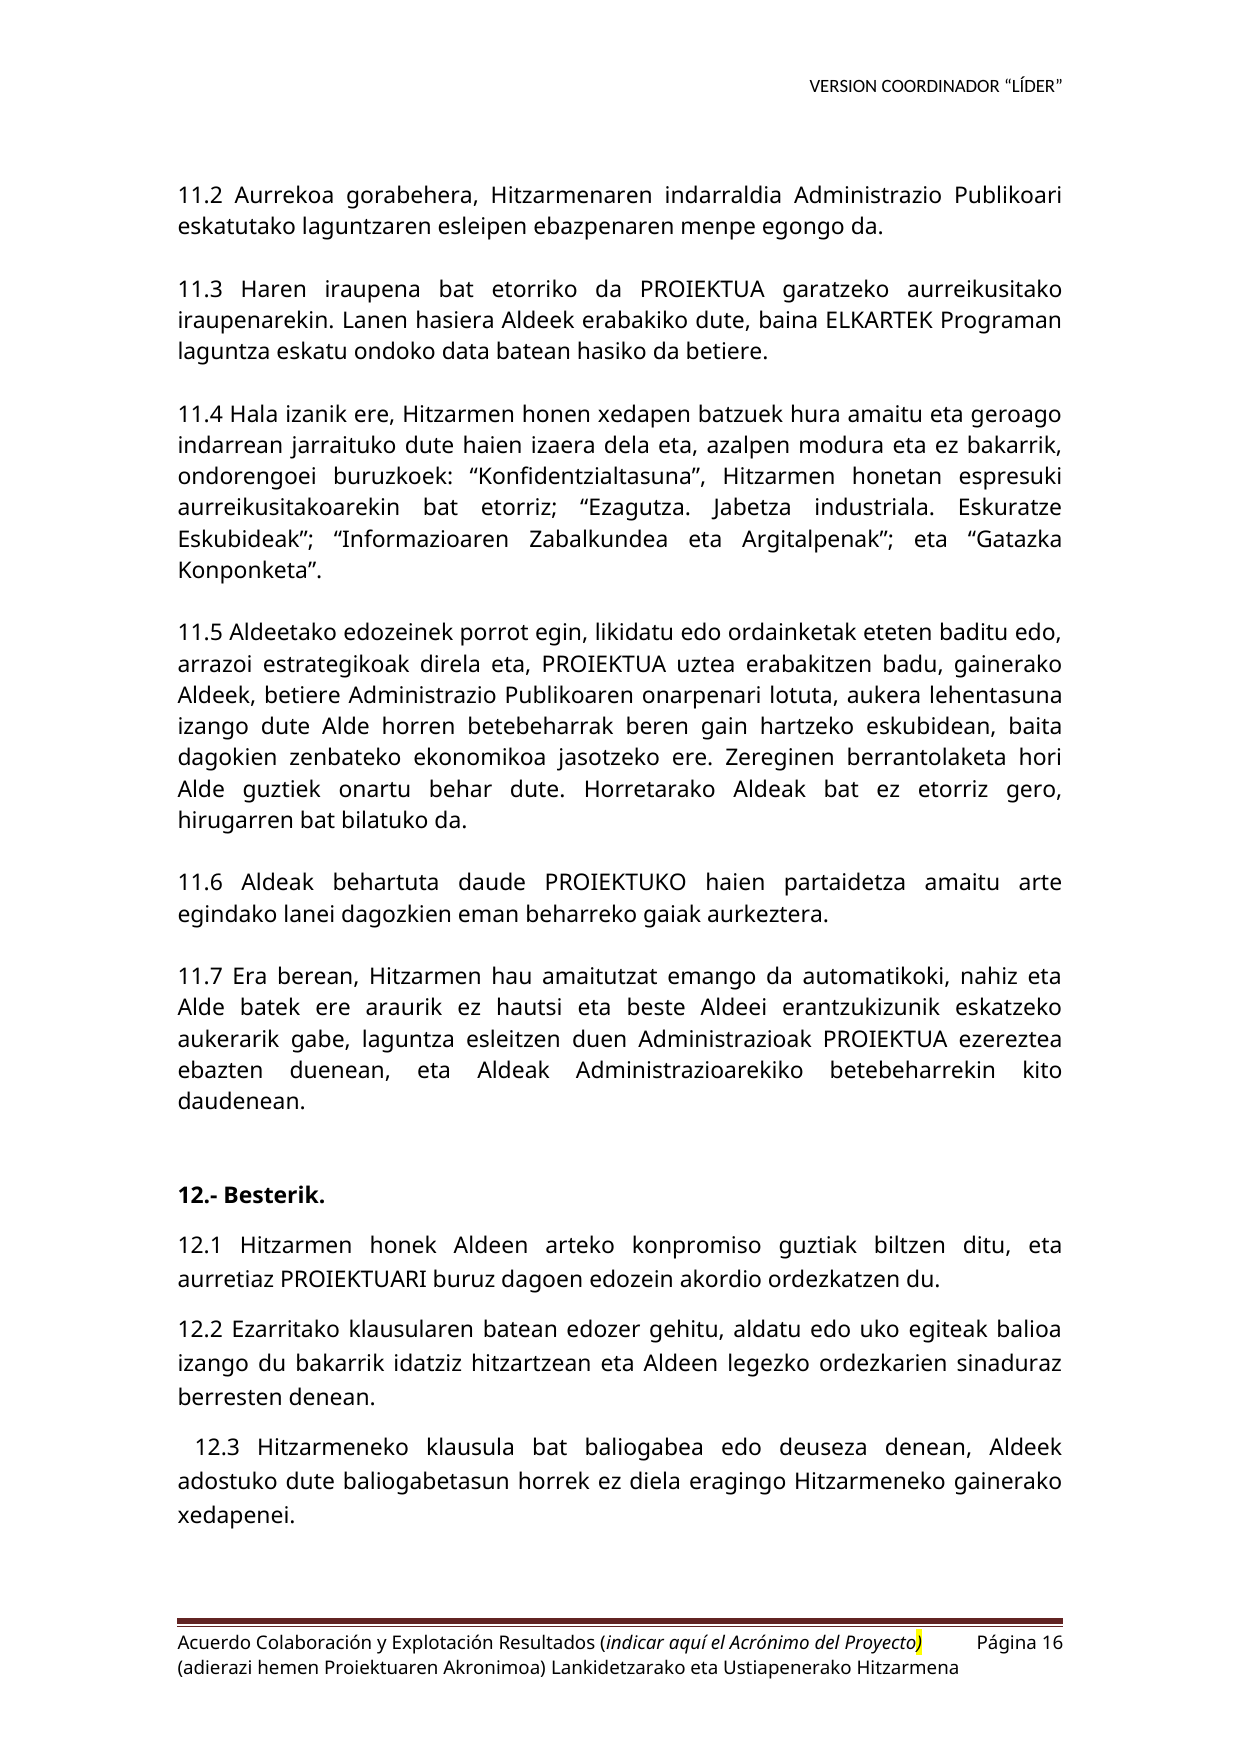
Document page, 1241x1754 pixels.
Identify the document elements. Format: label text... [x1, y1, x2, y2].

text 11.5 Aldeetako edozeinek porrot egin, likidatu edo ordainketak eteten baditu edo, arrazoi estrategikoak direla eta, PROIEKTUA uztea erabakitzen badu, gainerako Aldeek, betiere Administrazio Publikoaren onarpenari lotuta, aukera lehentasuna izango dute Alde horren betebeharrak beren gain hartzeko eskubidean, baita dagokien zenbateko ekonomikoa jasotzeko ere. Zereginen berrantolaketa hori Alde guztiek onartu behar dute. Horretarako Aldeak bat ez etorriz gero, hirugarren bat bilatuko da. [177, 616, 1063, 835]
text 11.4 Hala izanik ere, Hitzarmen honen xedapen batzuek hura amaitu eta geroago indarrean jarraituko dute haien izaera dela eta, azalpen modura eta ez bakarrik, ondorengoei buruzkoek: “Konfidentzialtasuna”, Hitzarmen honetan espresuki aurreikusitakoarekin bat etorriz; “Ezagutza. Jabetza industriala. Eskuratze Eskubideak”; “Informazioaren Zabalkundea eta Argitalpenak”; eta “Gatazka Konponketa”. [177, 398, 1063, 585]
text 11.6 Aldeak behartuta daude PROIEKTUKO haien partaidetza amaitu arte egindako lanei dagozkien eman beharreko gaiak aurkeztera. [177, 866, 1063, 929]
text 12.- Besterik. [177, 1179, 1063, 1210]
text 12.2 Ezarritako klausularen batean edozer gehitu, aldatu edo uko egiteak balioa izango du bakarrik idatziz hitzartzean eta Aldeen legezko ordezkarien sinaduraz berresten denean. [177, 1313, 1063, 1412]
text 11.2 Aurrekoa gorabehera, Hitzarmenaren indarraldia Administrazio Publikoari eskatutako laguntzaren esleipen ebazpenaren menpe egongo da. [177, 179, 1063, 241]
text 11.7 Era berean, Hitzarmen hau amaitutzat emango da automatikoki, nahiz eta Alde batek ere araurik ez hautsi eta beste Aldeei erantzukizunik eskatzeko aukerarik gabe, laguntza esleitzen duen Administrazioak PROIEKTUA ezereztea ebazten duenean, eta Aldeak Administrazioarekiko betebeharrekin kito daudenean. [177, 960, 1063, 1116]
text 11.3 Haren iraupena bat etorriko da PROIEKTUA garatzeko aurreikusitako iraupenarekin. Lanen hasiera Aldeek erabakiko dute, baina ELKARTEK Programan laguntza eskatu ondoko data batean hasiko da betiere. [177, 273, 1063, 366]
text 12.3 Hitzarmeneko klausula bat baliogabea edo deuseza denean, Aldeek adostuko dute baliogabetasun horrek ez diela eragingo Hitzarmeneko gainerako xedapenei. [177, 1431, 1063, 1530]
text 12.1 Hitzarmen honek Aldeen arteko konpromiso guztiak biltzen ditu, eta aurretiaz PROIEKTUARI buruz dagoen edozein akordio ordezkatzen du. [177, 1229, 1063, 1294]
